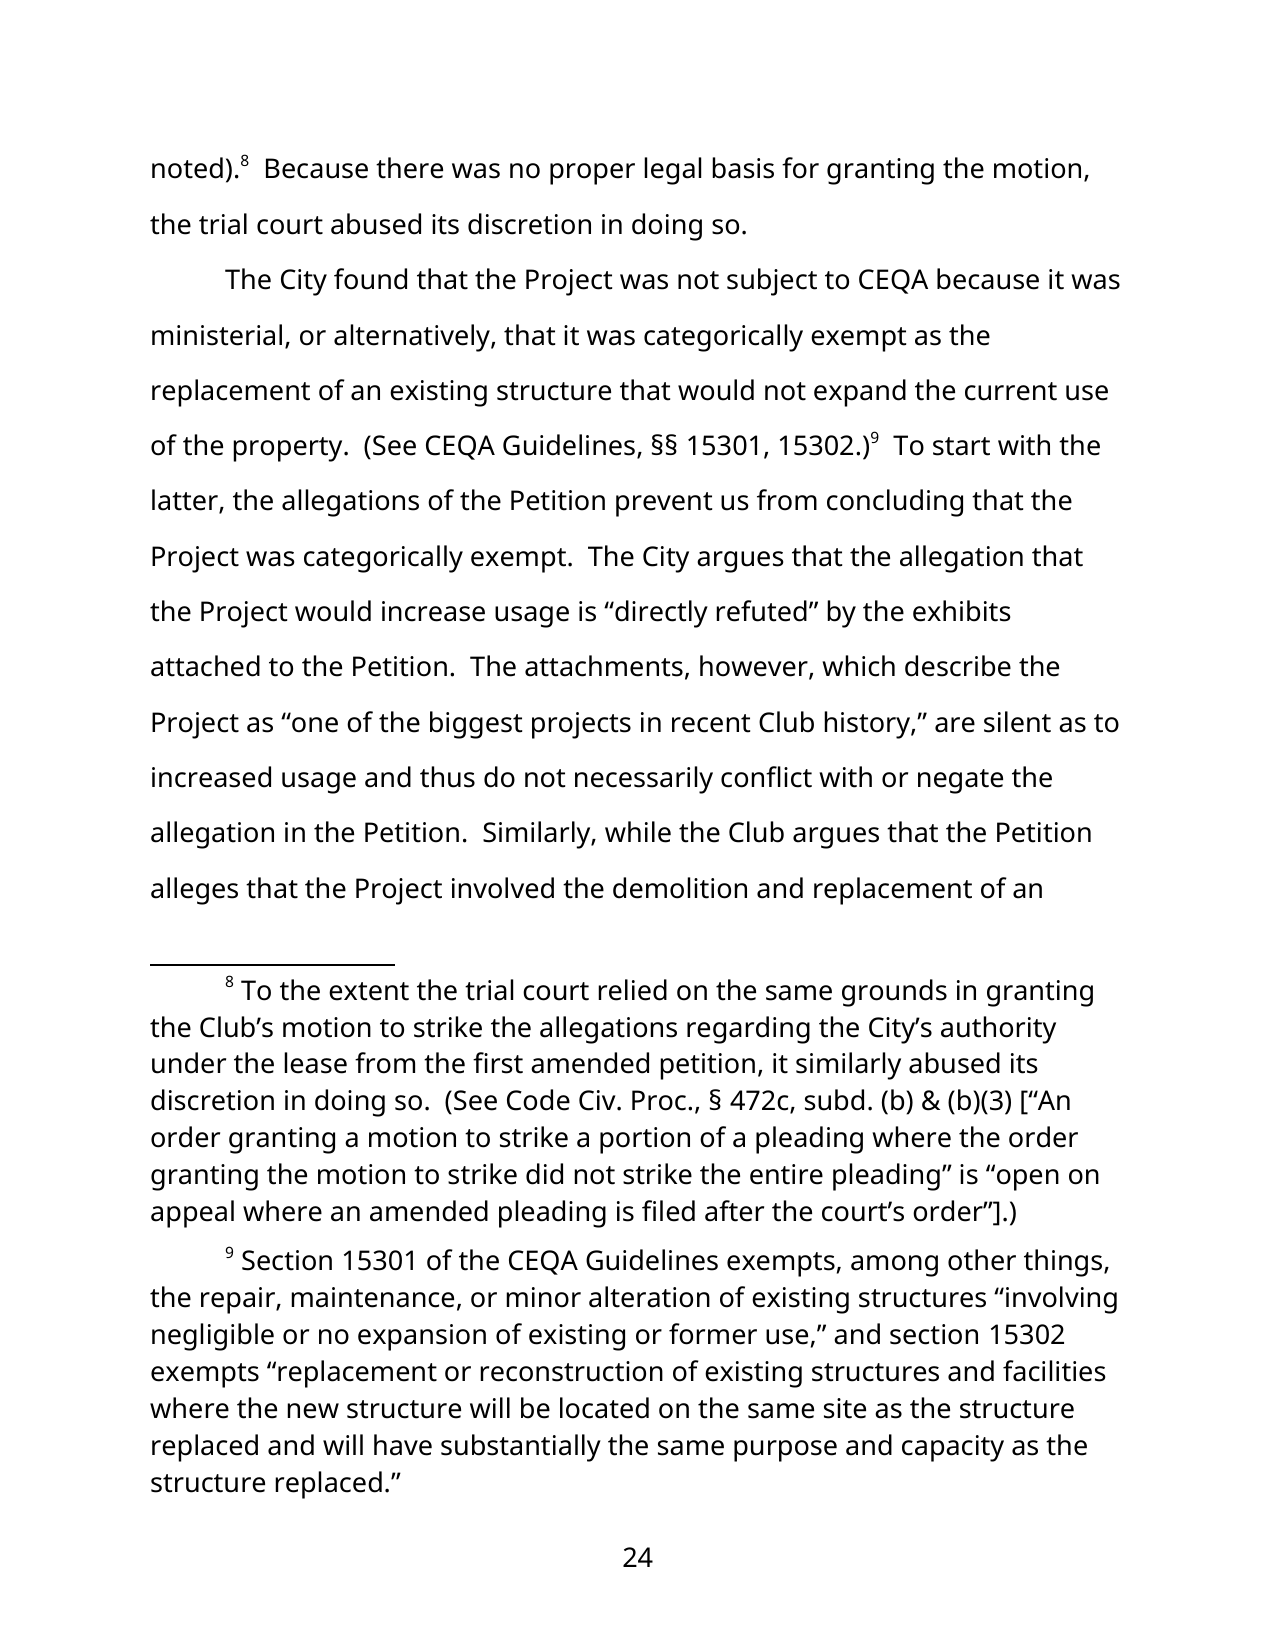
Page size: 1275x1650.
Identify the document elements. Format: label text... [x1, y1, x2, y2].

text The City found that the Project was not subject to CEQA because it was ministerial, or alternatively, that it was categorically exempt as the replacement of an existing structure that would not expand the current use of the property. (See CEQA Guidelines, §§ 15301, 15302.) To start with the latter, the allegations of the Petition prevent us from concluding that the Project was categorically exempt. The City argues that the allegation that the Project would increase usage is “directly refuted” by the exhibits attached to the Petition. The attachments, however, which describe the Project as “one of the biggest projects in recent Club history,” are silent as to increased usage and thus do not necessarily conflict with or negate the allegation in the Petition. Similarly, while the Club argues that the Petition alleges that the Project involved the demolition and replacement of an existing structure, that characterization is an oversimplification. The Petition alleges that the Project involved the construction “of a different and modern structure” that will “increase the use and capacity.” For purposes of demurrer, we must take these allegations as true. [150, 261, 1125, 906]
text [150, 150, 1125, 242]
